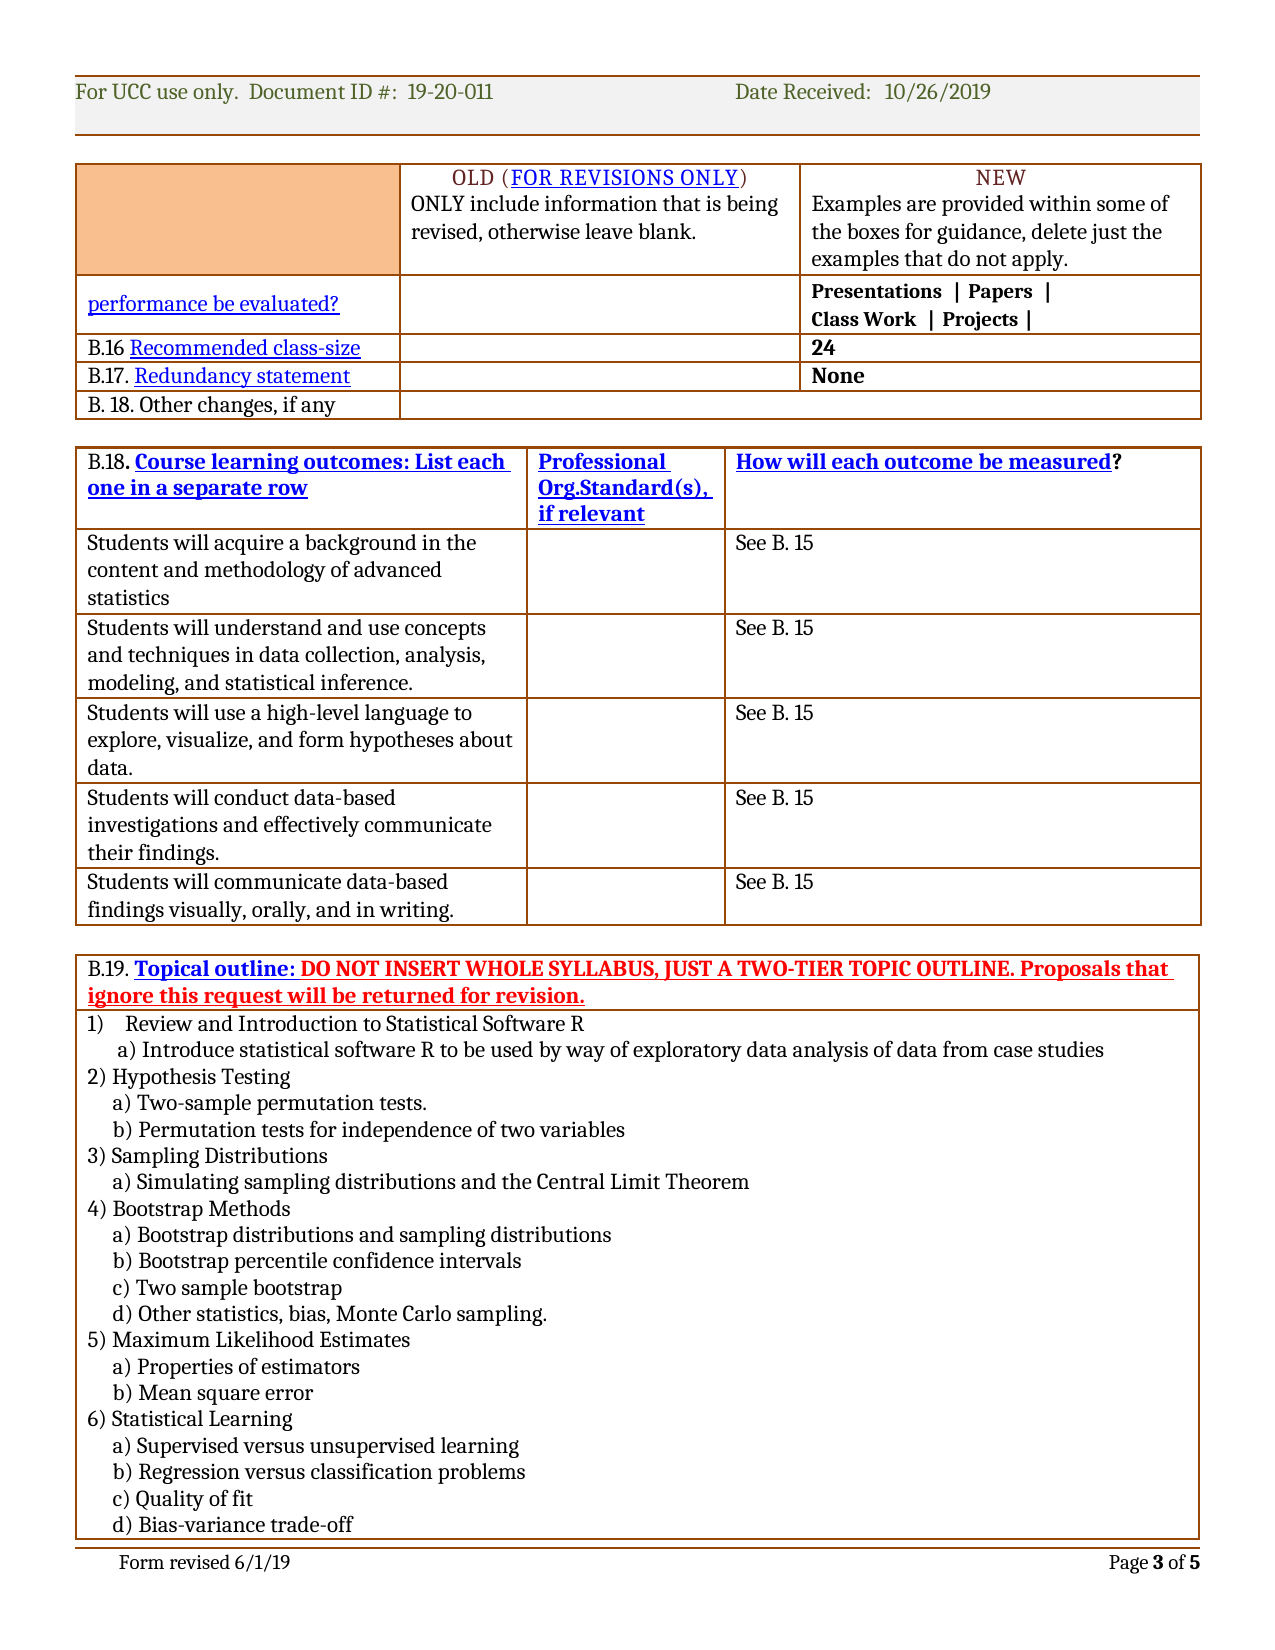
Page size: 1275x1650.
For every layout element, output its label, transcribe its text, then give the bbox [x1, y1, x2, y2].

table_cell See B. 15 [726, 784, 1200, 867]
table_cell [401, 276, 799, 333]
table_header New Examples are provided within some of the boxes for guidance, delete just the examples that do not apply. [801, 165, 1200, 274]
table_cell Students will acquire a background in the content and methodology of advanced statistics [77, 530, 526, 612]
table_cell Students will understand and use concepts and techniques in data collection, analysis, modeling, and statistical inference. [77, 615, 526, 697]
table_cell Attendance | Class participation | Presentations | Papers | Class Work | Projects | [801, 276, 1200, 333]
table_cell Students will use a high-level language to explore, visualize, and form hypotheses about data. [77, 699, 526, 782]
table_cell [528, 530, 724, 612]
table_cell [401, 335, 799, 361]
table_cell See B. 15 [726, 530, 1200, 612]
table_cell See B. 15 [726, 699, 1200, 782]
table_header How will each outcome be measured? [726, 449, 1200, 527]
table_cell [77, 1011, 1198, 1538]
table_cell See B. 15 [726, 869, 1200, 924]
table_header Old (for revisions only) ONLY include information that is being revised, otherwise leave blank. [401, 165, 799, 274]
table_cell Students will conduct data-based investigations and effectively communicate their findings. [77, 784, 526, 867]
table_header B.18. Course learning outcomes: List each one in a separate row [77, 449, 526, 527]
table_cell B. 18. Other changes, if any [77, 392, 399, 418]
table_header B.19. Topical outline: DO NOT INSERT WHOLE SYLLABUS, JUST A TWO-TIER TOPIC OUTLINE. Proposals that ignore this request will be returned for revision. [77, 956, 1198, 1009]
table_cell B.17. Redundancy statement [77, 363, 399, 389]
table_cell [528, 869, 724, 924]
table_cell None [801, 363, 1200, 389]
table_cell Students will communicate data-based findings visually, orally, and in writing. [77, 869, 526, 924]
table_cell B.16 Recommended class-size [77, 335, 399, 361]
table_cell B.15. How will student performance be evaluated? [77, 276, 399, 333]
table_header [77, 165, 399, 274]
table_cell [401, 392, 1200, 418]
table_cell [528, 699, 724, 782]
table_cell [528, 784, 724, 867]
table_cell 24 [801, 335, 1200, 361]
table_cell See B. 15 [726, 615, 1200, 697]
table_header Professional Org.Standard(s), if relevant [528, 449, 724, 527]
table_cell [401, 363, 799, 389]
table_cell [528, 615, 724, 697]
